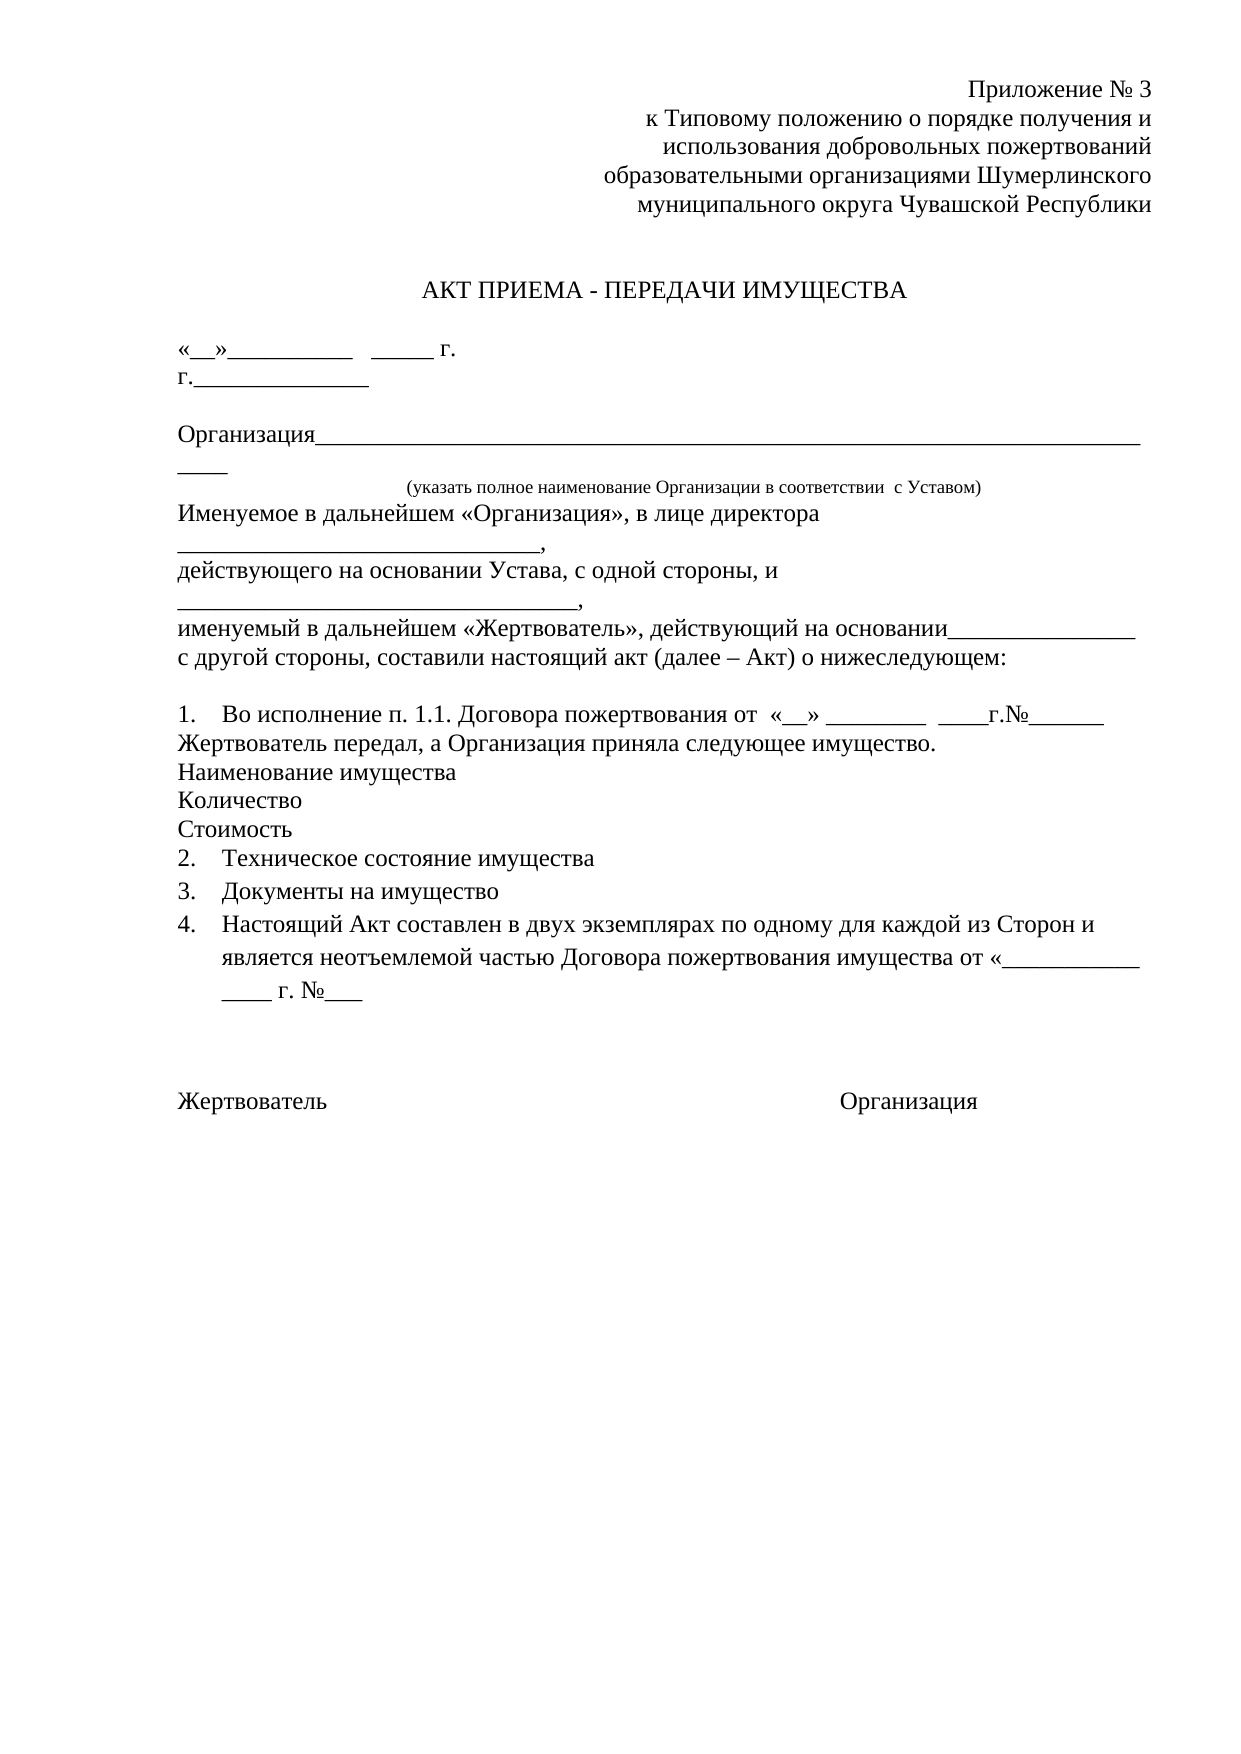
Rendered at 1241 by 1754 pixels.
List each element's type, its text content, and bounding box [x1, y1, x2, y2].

list Настоящий Акт составлен в двух экземплярах по одному для каждой из Сторон и является неотъемлемой частью Договора пожертвования имущества от «___________ ____ г. №___ [177, 909, 1152, 1004]
list Документы на имущество [177, 876, 1152, 905]
text действующего на основании Устава, с одной стороны, и ________________________________, [177, 555, 1152, 613]
list Наименование имущества [177, 757, 1152, 785]
text Именуемое в дальнейшем «Организация», в лице директора _____________________________, [177, 498, 1152, 555]
text именуемый в дальнейшем «Жертвователь», действующий на основании_______________ [177, 613, 1152, 642]
text (указать полное наименование Организации в соответствии с Уставом) [177, 476, 1152, 498]
list Техническое состояние имущества [177, 843, 1152, 872]
list АКТ ПРИЕМА - ПЕРЕДАЧИ ИМУЩЕСТВА [177, 275, 1152, 304]
text Организация______________________________________________________________________ [177, 419, 1152, 476]
text Жертвователь Организация [177, 1086, 1152, 1115]
text с другой стороны, составили настоящий акт (далее – Акт) о нижеследующем: [177, 642, 1152, 670]
list Количество [177, 785, 1152, 814]
list Во исполнение п. 1.1. Договора пожертвования от «__» ________ ____г.№______ [177, 699, 1152, 728]
text к Типовому положению о порядке получения и использования добровольных пожертвований образовательными организациями Шумерлинского муниципального округа Чувашской Республики [591, 103, 1152, 218]
list «__»__________ _____ г. г.______________ [177, 333, 1152, 390]
text Приложение № 3 [591, 74, 1152, 103]
list Стоимость [177, 814, 1152, 843]
list Жертвователь передал, а Организация приняла следующее имущество. [177, 728, 1152, 757]
